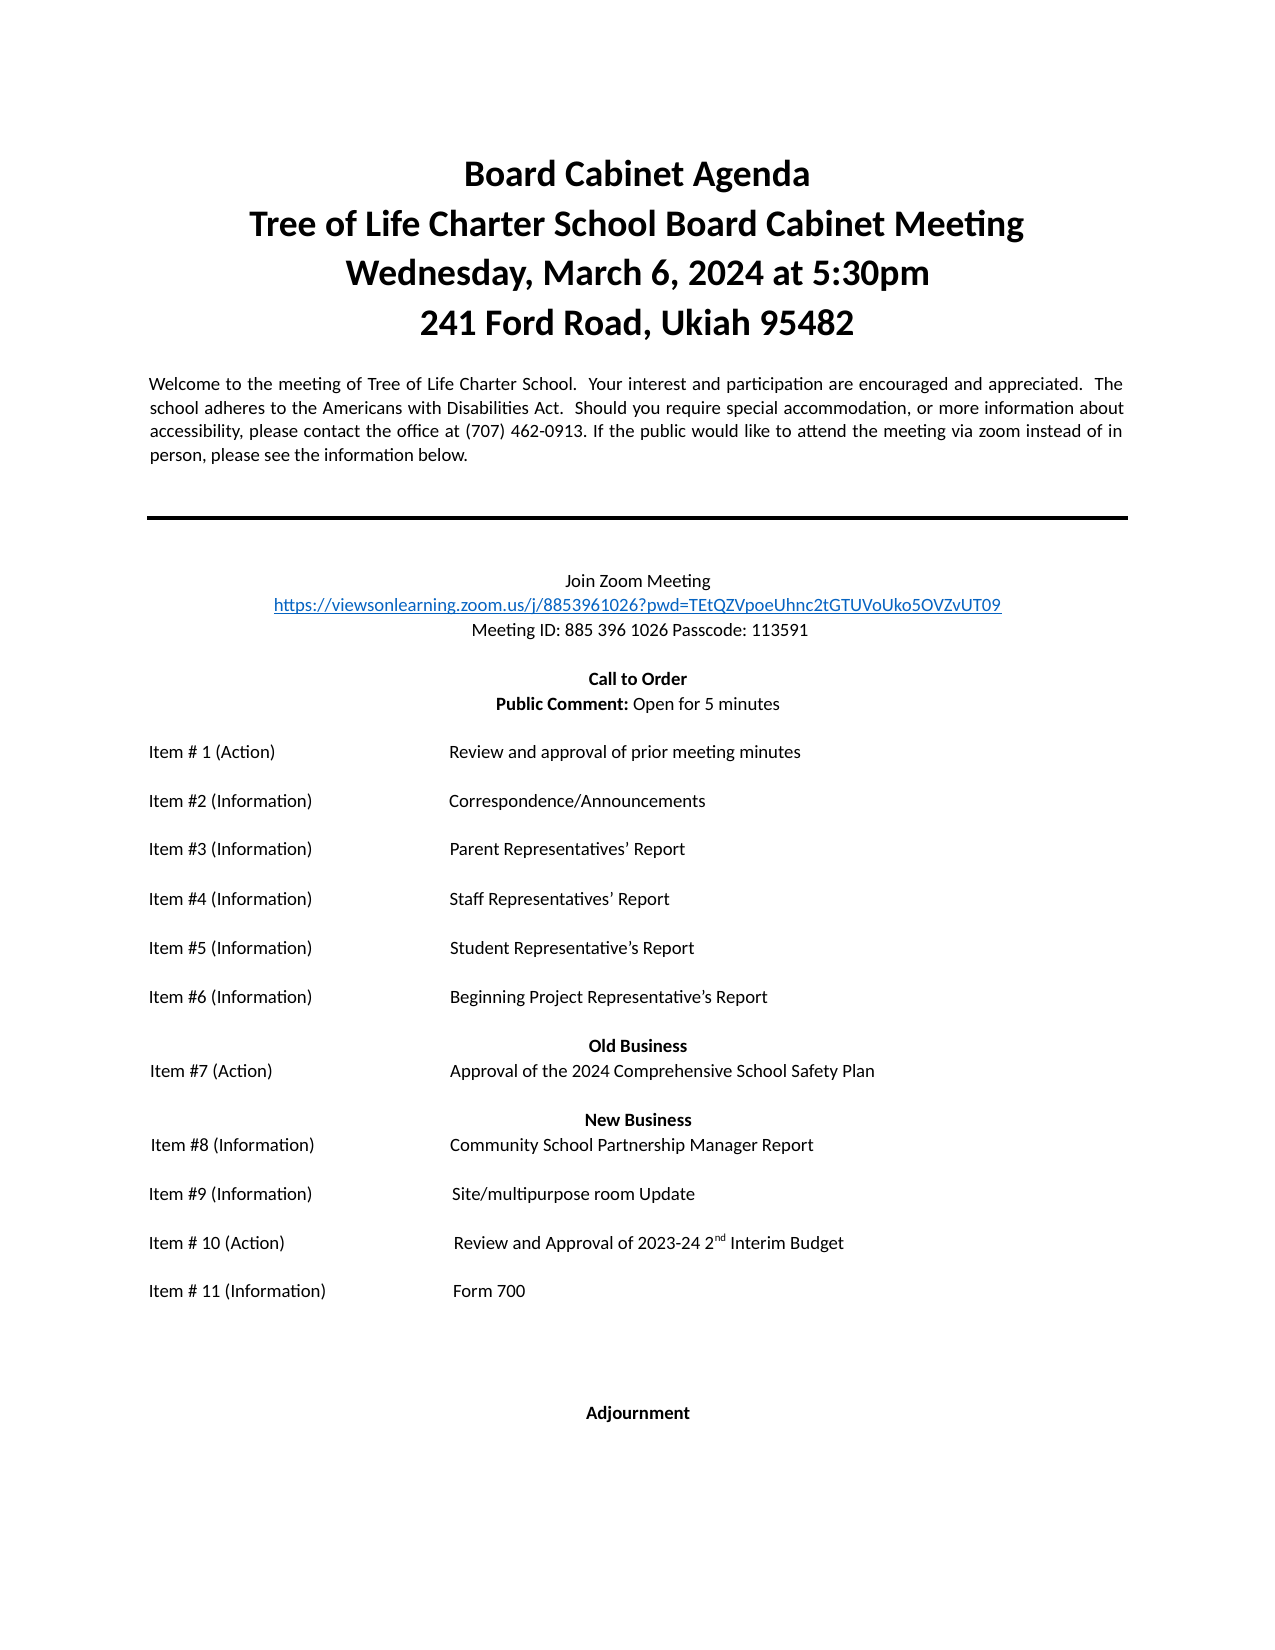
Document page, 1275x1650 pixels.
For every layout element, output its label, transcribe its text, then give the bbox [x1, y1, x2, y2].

text Item #9 (Information) Site/multipurpose room Update [148, 1182, 1126, 1205]
text Item #4 (Information) Staff Representatives’ Report [148, 887, 1126, 910]
text Item # 1 (Action) Review and approval of prior meeting minutes [148, 740, 1126, 763]
text Item #8 (Information) Community School Partnership Manager Report [151, 1133, 1126, 1156]
text Welcome to the meeting of Tree of Life Charter School. Your interest and participation are encouraged and appreciated. The school adheres to the Americans with Disabilities Act. Should you require special accommodation, or more information about accessibility, please contact the office at (707) 462-0913. If the public would like to attend the meeting via zoom instead of in person, please see the information below. [148, 373, 1126, 466]
text Join Zoom Meeting [150, 570, 1126, 593]
text Call to Order [151, 667, 1125, 690]
text Item #6 (Information) Beginning Project Representative’s Report [148, 985, 1126, 1008]
text Adjournment [151, 1401, 1125, 1424]
text Meeting ID: 885 396 1026 Passcode: 113591 [150, 618, 1129, 641]
text Item # 11 (Information) Form 700 [148, 1279, 1126, 1302]
text Item #7 (Action) Approval of the 2024 Comprehensive School Safety Plan [150, 1059, 1126, 1082]
text Item #3 (Information) Parent Representatives’ Report [148, 838, 1126, 861]
text 241 Ford Road, Ukiah 95482 [150, 298, 1124, 344]
text Old Business [151, 1034, 1125, 1057]
text Item #5 (Information) Student Representative’s Report [148, 936, 1126, 959]
text Item #2 (Information) Correspondence/Announcements [148, 789, 1126, 812]
text Item # 10 (Action) Review and Approval of 2023-24 2nd Interim Budget [148, 1231, 1126, 1254]
text Wednesday, March 6, 2024 at 5:30pm [150, 249, 1125, 295]
text https://viewsonlearning.zoom.us/j/8853961026?pwd=TEtQZVpoeUhnc2tGTUVoUko5OVZvUT09 [150, 594, 1125, 617]
text Board Cabinet Agenda [150, 150, 1125, 196]
text Tree of Life Charter School Board Cabinet Meeting [150, 199, 1124, 245]
text Public Comment: Open for 5 minutes [150, 692, 1126, 714]
text New Business [151, 1108, 1126, 1131]
